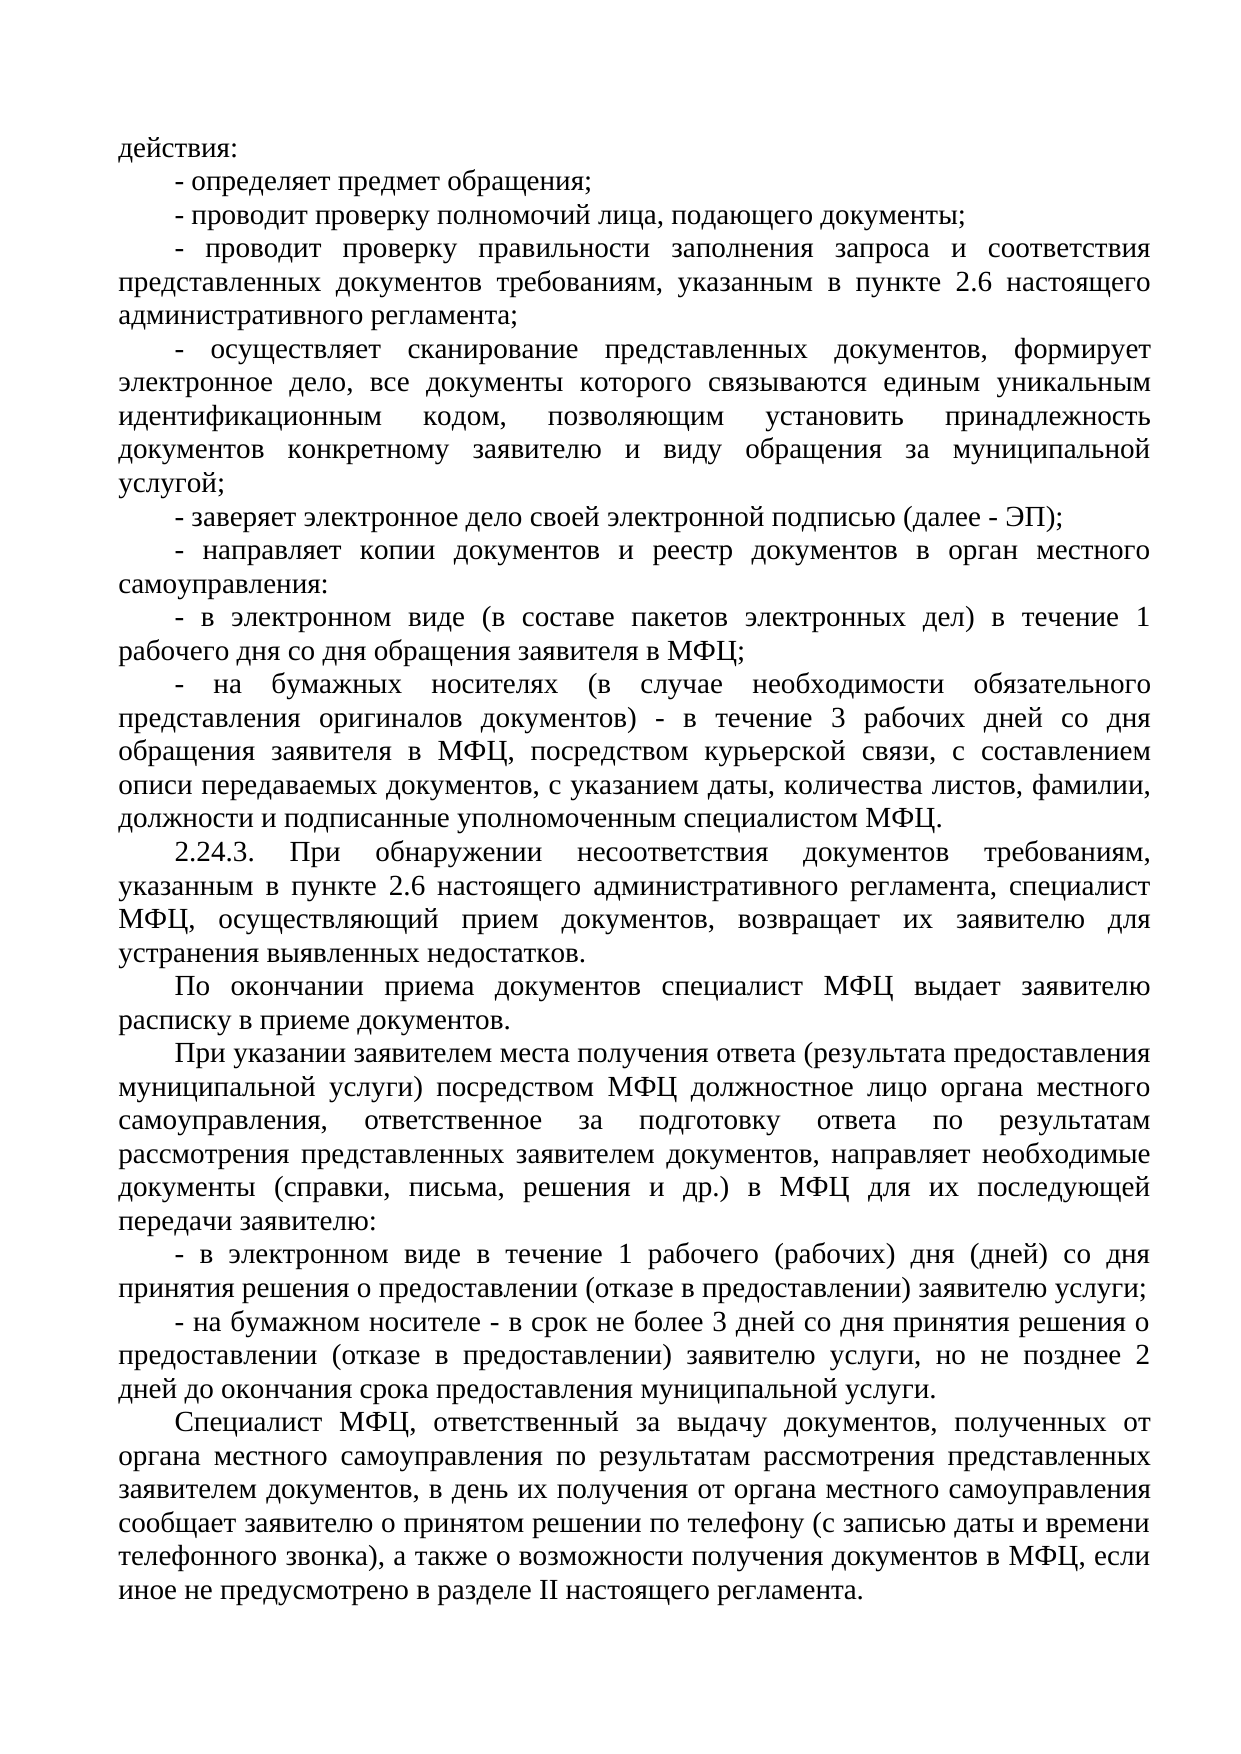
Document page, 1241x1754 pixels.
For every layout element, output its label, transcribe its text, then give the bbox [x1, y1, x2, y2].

text - заверяет электронное дело своей электронной подписью (далее - ЭП); [118, 499, 1152, 532]
text - проводит проверку полномочий лица, подающего документы; [118, 197, 1152, 230]
text - в электронном виде в течение 1 рабочего (рабочих) дня (дней) со дня принятия решения о предоставлении (отказе в предоставлении) заявителю услуги; [118, 1237, 1152, 1304]
text - в электронном виде (в составе пакетов электронных дел) в течение 1 рабочего дня со дня обращения заявителя в МФЦ; [118, 599, 1152, 666]
text - направляет копии документов и реестр документов в орган местного самоуправления: [118, 532, 1152, 599]
text 2.24.3. При обнаружении несоответствия документов требованиям, указанным в пункте 2.6 настоящего административного регламента, специалист МФЦ, осуществляющий прием документов, возвращает их заявителю для устранения выявленных недостатков. [118, 834, 1152, 968]
text Специалист МФЦ, ответственный за выдачу документов, полученных от органа местного самоуправления по результатам рассмотрения представленных заявителем документов, в день их получения от органа местного самоуправления сообщает заявителю о принятом решении по телефону (с записью даты и времени телефонного звонка), а также о возможности получения документов в МФЦ, если иное не предусмотрено в разделе II настоящего регламента. [118, 1404, 1152, 1606]
text - осуществляет сканирование представленных документов, формирует электронное дело, все документы которого связываются единым уникальным идентификационным кодом, позволяющим установить принадлежность документов конкретному заявителю и виду обращения за муниципальной услугой; [118, 331, 1152, 499]
text - определяет предмет обращения; [118, 163, 1152, 197]
text - проводит проверку правильности заполнения запроса и соответствия представленных документов требованиям, указанным в пункте 2.6 настоящего административного регламента; [118, 230, 1152, 331]
text - на бумажном носителе - в срок не более 3 дней со дня принятия решения о предоставлении (отказе в предоставлении) заявителю услуги, но не позднее 2 дней до окончания срока предоставления муниципальной услуги. [118, 1304, 1152, 1404]
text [118, 130, 1152, 163]
text При указании заявителем места получения ответа (результата предоставления муниципальной услуги) посредством МФЦ должностное лицо органа местного самоуправления, ответственное за подготовку ответа по результатам рассмотрения представленных заявителем документов, направляет необходимые документы (справки, письма, решения и др.) в МФЦ для их последующей передачи заявителю: [118, 1035, 1152, 1237]
text - на бумажных носителях (в случае необходимости обязательного представления оригиналов документов) - в течение 3 рабочих дней со дня обращения заявителя в МФЦ, посредством курьерской связи, с составлением описи передаваемых документов, с указанием даты, количества листов, фамилии, должности и подписанные уполномоченным специалистом МФЦ. [118, 666, 1152, 834]
text По окончании приема документов специалист МФЦ выдает заявителю расписку в приеме документов. [118, 968, 1152, 1035]
